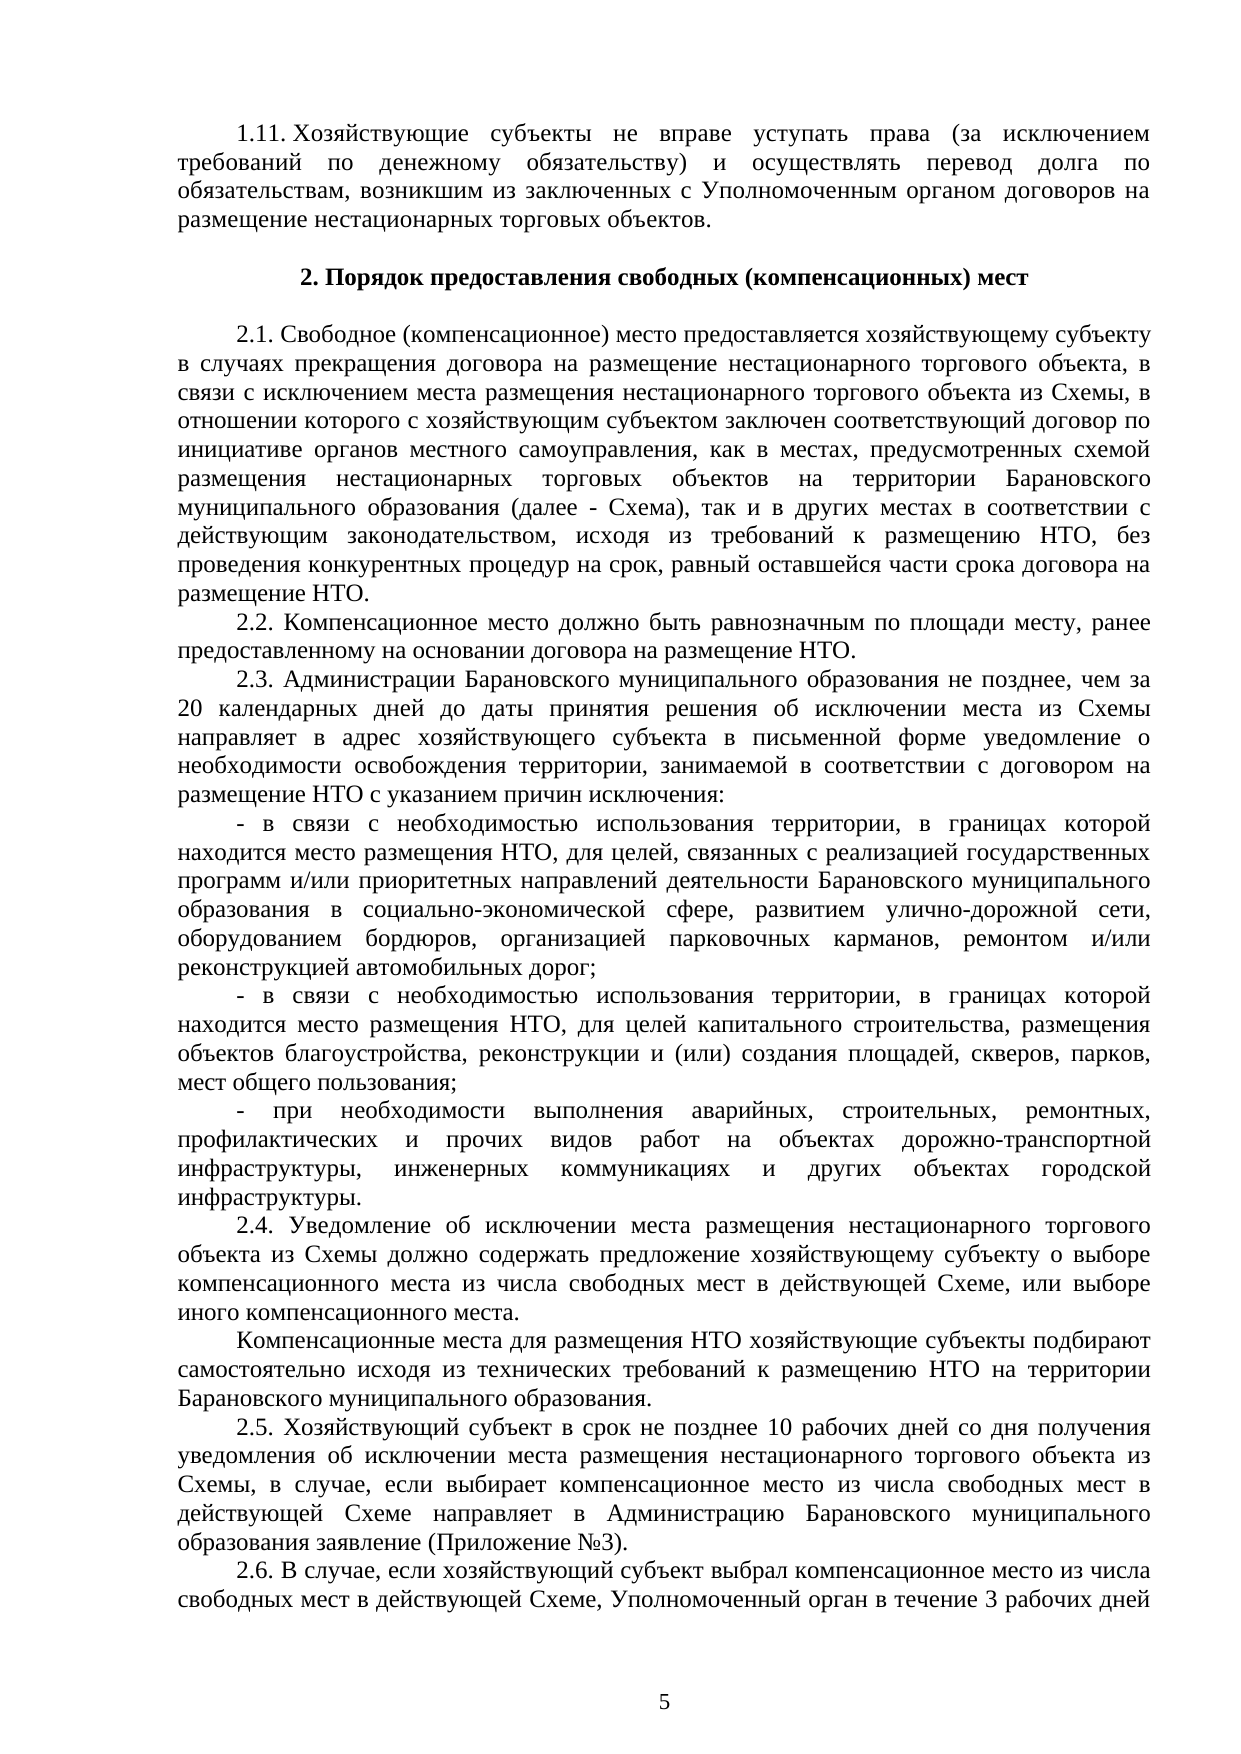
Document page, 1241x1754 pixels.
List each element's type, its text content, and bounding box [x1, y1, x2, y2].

text - в связи с необходимостью использования территории, в границах которой находится место размещения НТО, для целей капитального строительства, размещения объектов благоустройства, реконструкции и (или) создания площадей, скверов, парков, мест общего пользования; [177, 981, 1152, 1096]
text 2. Порядок предоставления свободных (компенсационных) мест [177, 262, 1152, 291]
text - в связи с необходимостью использования территории, в границах которой находится место размещения НТО, для целей, связанных с реализацией государственных программ и/или приоритетных направлений деятельности Барановского муниципального образования в социально-экономической сфере, развитием улично-дорожной сети, оборудованием бордюров, организацией парковочных карманов, ремонтом и/или реконструкцией автомобильных дорог; [177, 808, 1152, 981]
text 2.5. Хозяйствующий субъект в срок не позднее 10 рабочих дней со дня получения уведомления об исключении места размещения нестационарного торгового объекта из Схемы, в случае, если выбирает компенсационное место из числа свободных мест в действующей Схеме направляет в Администрацию Барановского муниципального образования заявление (Приложение №3). [177, 1412, 1152, 1556]
text 2.2. Компенсационное место должно быть равнозначным по площади месту, ранее предоставленному на основании договора на размещение НТО. [177, 607, 1152, 664]
text 1.11. Хозяйствующие субъекты не вправе уступать права (за исключением требований по денежному обязательству) и осуществлять перевод долга по обязательствам, возникшим из заключенных с Уполномоченным органом договоров на размещение нестационарных торговых объектов. [177, 118, 1152, 233]
text Компенсационные места для размещения НТО хозяйствующие субъекты подбирают самостоятельно исходя из технических требований к размещению НТО на территории Барановского муниципального образования. [177, 1326, 1152, 1412]
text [177, 1556, 1152, 1613]
text - при необходимости выполнения аварийных, строительных, ремонтных, профилактических и прочих видов работ на объектах дорожно-транспортной инфраструктуры, инженерных коммуникациях и других объектах городской инфраструктуры. [177, 1096, 1152, 1211]
text 2.4. Уведомление об исключении места размещения нестационарного торгового объекта из Схемы должно содержать предложение хозяйствующему субъекту о выборе компенсационного места из числа свободных мест в действующей Схеме, или выборе иного компенсационного места. [177, 1211, 1152, 1326]
text 2.1. Свободное (компенсационное) место предоставляется хозяйствующему субъекту в случаях прекращения договора на размещение нестационарного торгового объекта, в связи с исключением места размещения нестационарного торгового объекта из Схемы, в отношении которого с хозяйствующим субъектом заключен соответствующий договор по инициативе органов местного самоуправления, как в местах, предусмотренных схемой размещения нестационарных торговых объектов на территории Барановского муниципального образования (далее - Схема), так и в других местах в соответствии с действующим законодательством, исходя из требований к размещению НТО, без проведения конкурентных процедур на срок, равный оставшейся части срока договора на размещение НТО. [177, 319, 1152, 607]
text 2.3. Администрации Барановского муниципального образования не позднее, чем за 20 календарных дней до даты принятия решения об исключении места из Схемы направляет в адрес хозяйствующего субъекта в письменной форме уведомление о необходимости освобождения территории, занимаемой в соответствии с договором на размещение НТО с указанием причин исключения: [177, 664, 1152, 808]
